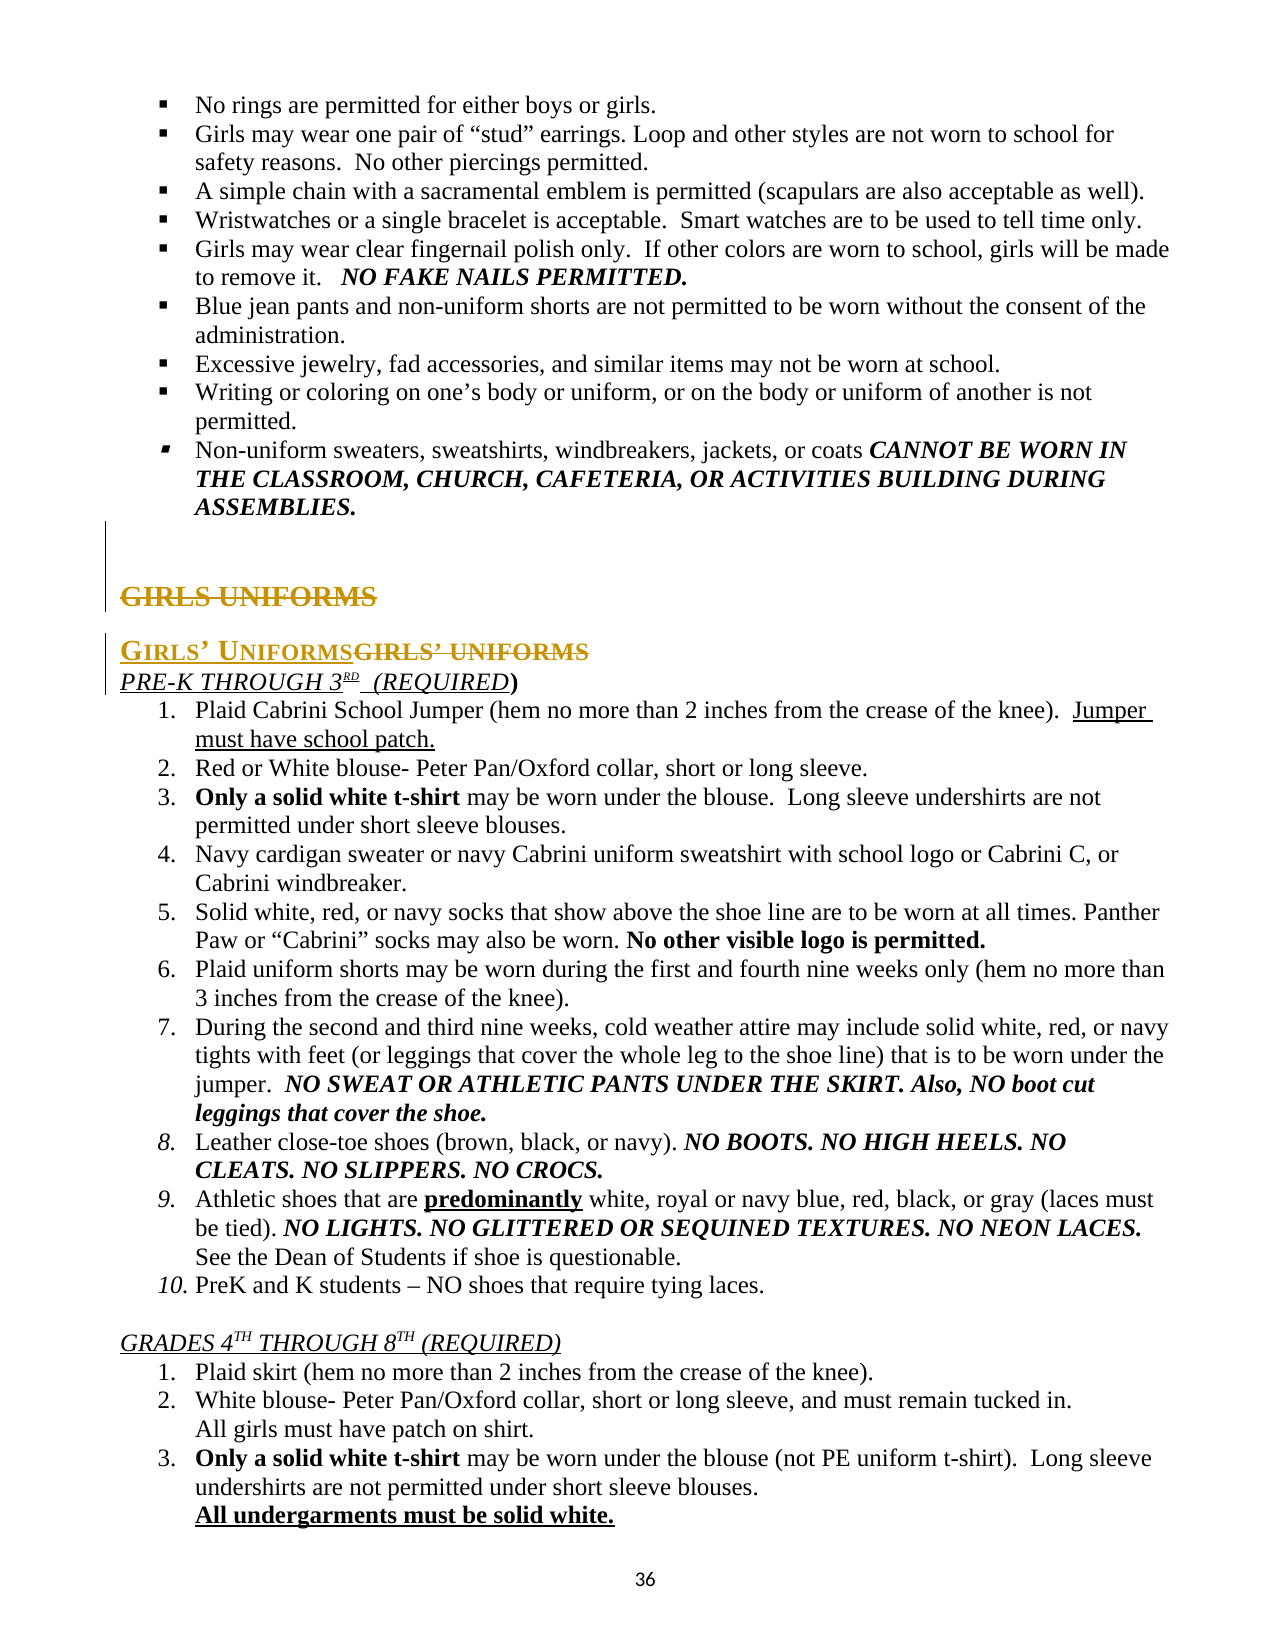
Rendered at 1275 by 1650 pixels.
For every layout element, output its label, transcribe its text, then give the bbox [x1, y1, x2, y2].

list Only a solid white t-shirt may be worn under the blouse (not PE uniform t-shirt). Long sleeve undershirts are not permitted under short sleeve blouses. [157, 1443, 1170, 1500]
list Excessive jewelry, fad accessories, and similar items may not be worn at school. [157, 349, 1170, 377]
list Navy cardigan sweater or navy Cabrini uniform sweatshirt with school logo or Cabrini C, or Cabrini windbreaker. [157, 839, 1170, 897]
list Only a solid white t-shirt may be worn under the blouse. Long sleeve undershirts are not permitted under short sleeve blouses. [157, 782, 1170, 839]
list During the second and third nine weeks, cold weather attire may include solid white, red, or navy tights with feet (or leggings that cover the whole leg to the shoe line) that is to be worn under the jumper. NO SWEAT OR ATHLETIC PANTS UNDER THE SKIRT. Also, NO boot cut leggings that cover the shoe. [157, 1012, 1170, 1127]
list Blue jean pants and non-uniform shorts are not permitted to be worn without the consent of the administration. [157, 291, 1170, 349]
list Plaid uniform shorts may be worn during the first and fourth nine weeks only (hem no more than 3 inches from the crease of the knee). [157, 954, 1170, 1012]
list Plaid Cabrini School Jumper (hem no more than 2 inches from the crease of the knee). Jumper must have school patch. [157, 695, 1170, 753]
list Non-uniform sweaters, sweatshirts, windbreakers, jackets, or coats CANNOT BE WORN IN THE CLASSROOM, CHURCH, CAFETERIA, OR ACTIVITIES BUILDING DURING ASSEMBLIES. [157, 435, 1170, 521]
list A simple chain with a sacramental emblem is permitted (scapulars are also acceptable as well). [157, 176, 1170, 205]
list Leather close-toe shoes (brown, black, or navy). NO BOOTS. NO HIGH HEELS. NO CLEATS. NO SLIPPERS. NO CROCS. [157, 1127, 1170, 1184]
list White blouse- Peter Pan/Oxford collar, short or long sleeve, and must remain tucked in. [157, 1385, 1170, 1414]
text All undergarments must be solid white. [195, 1500, 1170, 1529]
text GRADES 4TH THROUGH 8TH (REQUIRED) [120, 1328, 1170, 1357]
text All girls must have patch on shirt. [195, 1414, 1170, 1443]
list Girls may wear clear fingernail polish only. If other colors are worn to school, girls will be made to remove it. NO FAKE NAILS PERMITTED. [157, 234, 1170, 291]
list Solid white, red, or navy socks that show above the shoe line are to be worn at all times. Panther Paw or “Cabrini” socks may also be worn. No other visible logo is permitted. [157, 897, 1170, 954]
list PreK and K students – NO shoes that require tying laces. [157, 1270, 1170, 1299]
subtitle PRE-K THROUGH 3rd (REQUIRED) [120, 667, 1170, 695]
list Wristwatches or a single bracelet is acceptable. Smart watches are to be used to tell time only. [157, 205, 1170, 234]
list Writing or coloring on one’s body or uniform, or on the body or uniform of another is not permitted. [157, 377, 1170, 435]
list No rings are permitted for either boys or girls. [157, 90, 1170, 119]
list Plaid skirt (hem no more than 2 inches from the crease of the knee). [157, 1357, 1170, 1385]
list Girls may wear one pair of “stud” earrings. Loop and other styles are not worn to school for safety reasons. No other piercings permitted. [157, 119, 1170, 176]
list Red or White blouse- Peter Pan/Oxford collar, short or long sleeve. [157, 753, 1170, 782]
